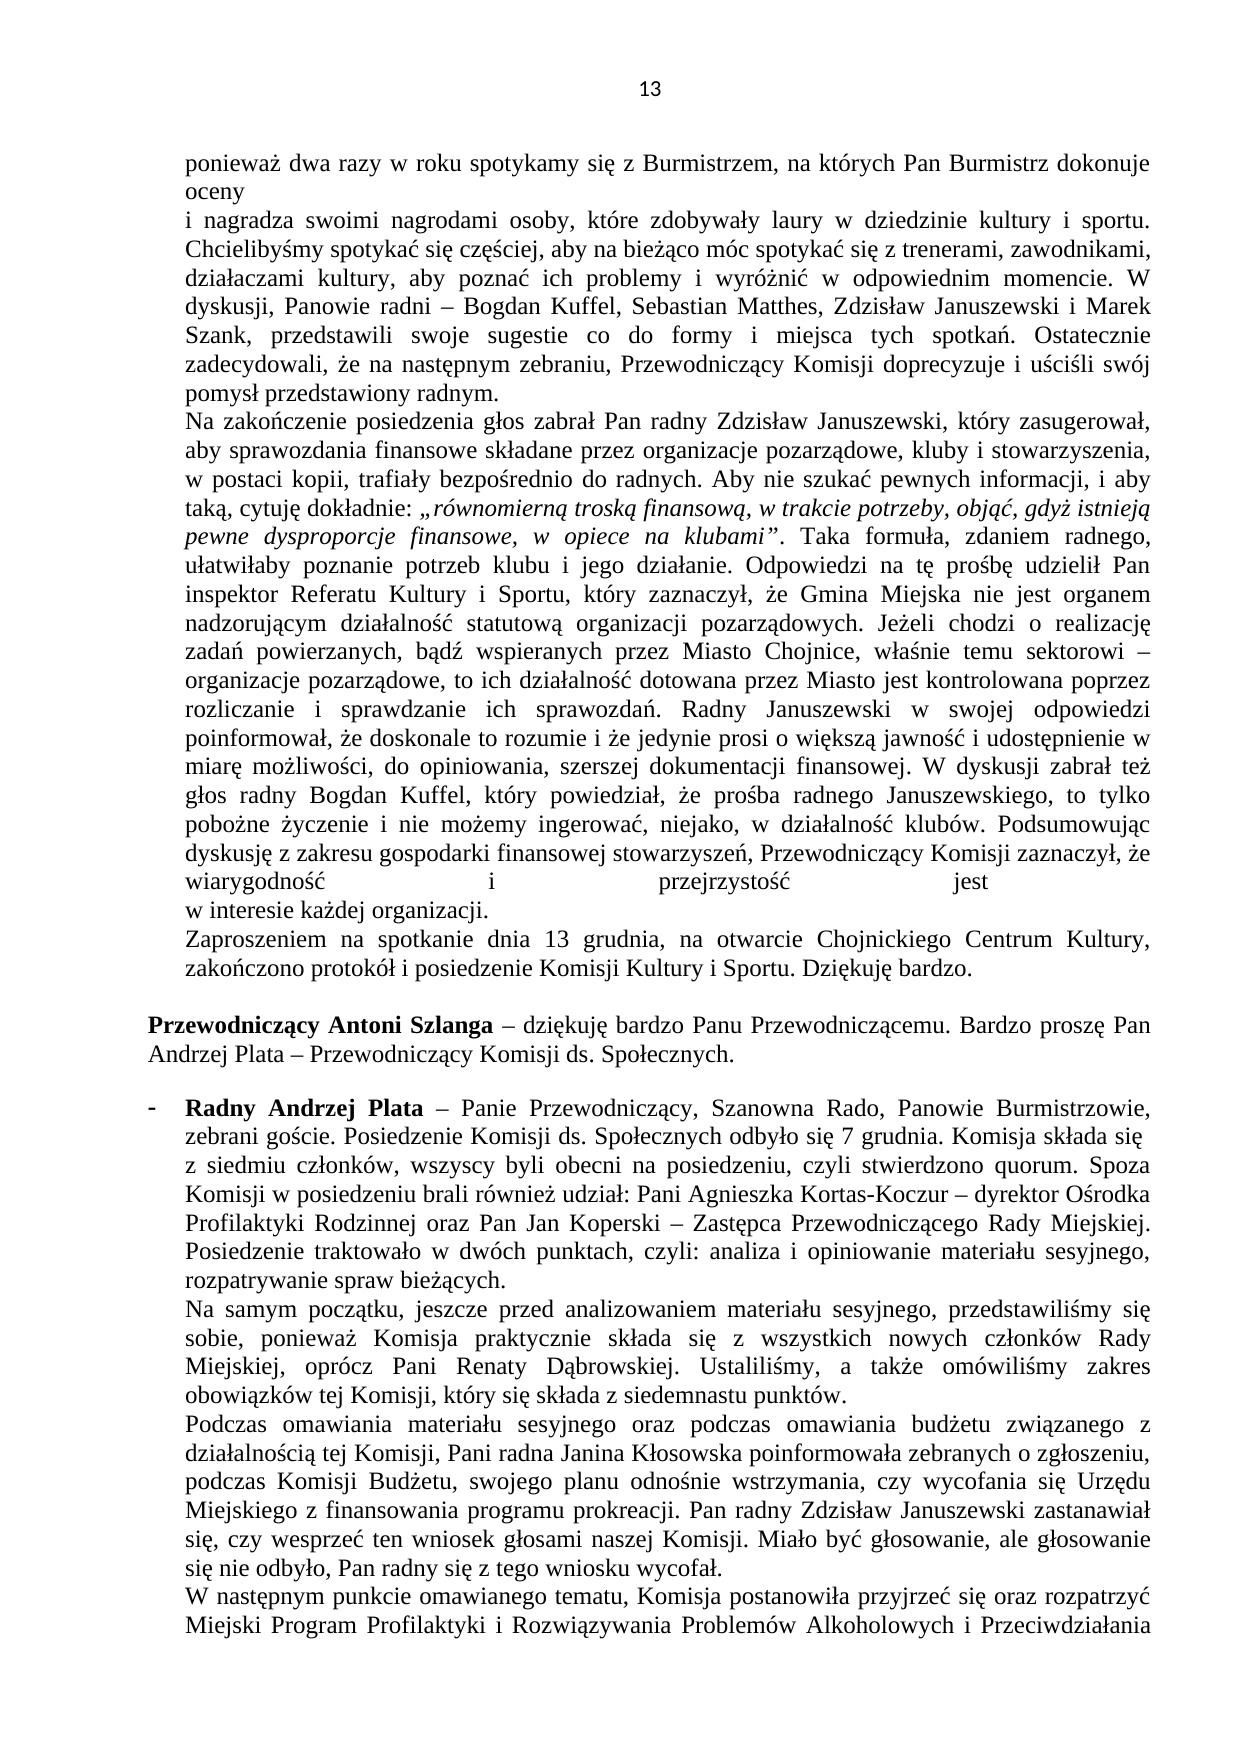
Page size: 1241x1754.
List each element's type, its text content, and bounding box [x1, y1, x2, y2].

text Na samym początku, jeszcze przed analizowaniem materiału sesyjnego, przedstawiliśmy się sobie, ponieważ Komisja praktycznie składa się z wszystkich nowych członków Rady Miejskiej, oprócz Pani Renaty Dąbrowskiej. Ustaliliśmy, a także omówiliśmy zakres obowiązków tej Komisji, który się składa z siedemnastu punktów. [185, 1294, 1152, 1409]
text Zaproszeniem na spotkanie dnia 13 grudnia, na otwarcie Chojnickiego Centrum Kultury, zakończono protokół i posiedzenie Komisji Kultury i Sportu. Dziękuję bardzo. [185, 924, 1152, 981]
text Przewodniczący Antoni Szlanga – dziękuję bardzo Panu Przewodniczącemu. Bardzo proszę Pan Andrzej Plata – Przewodniczący Komisji ds. Społecznych. [148, 1010, 1152, 1068]
text Podczas omawiania materiału sesyjnego oraz podczas omawiania budżetu związanego z działalnością tej Komisji, Pani radna Janina Kłosowska poinformowała zebranych o zgłoszeniu, podczas Komisji Budżetu, swojego planu odnośnie wstrzymania, czy wycofania się Urzędu Miejskiego z finansowania programu prokreacji. Pan radny Zdzisław Januszewski zastanawiał się, czy wesprzeć ten wniosek głosami naszej Komisji. Miało być głosowanie, ale głosowanie się nie odbyło, Pan radny się z tego wniosku wycofał. [185, 1409, 1152, 1581]
list Radny Andrzej Plata – Panie Przewodniczący, Szanowna Rado, Panowie Burmistrzowie, zebrani goście. Posiedzenie Komisji ds. Społecznych odbyło się 7 grudnia. Komisja składa się z siedmiu członków, wszyscy byli obecni na posiedzeniu, czyli stwierdzono quorum. Spoza Komisji w posiedzeniu brali również udział: Pani Agnieszka Kortas-Koczur – dyrektor Ośrodka Profilaktyki Rodzinnej oraz Pan Jan Koperski – Zastępca Przewodniczącego Rady Miejskiej. Posiedzenie traktowało w dwóch punktach, czyli: analiza i opiniowanie materiału sesyjnego, rozpatrywanie spraw bieżących. [148, 1093, 1152, 1294]
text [185, 148, 1152, 406]
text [185, 1581, 1152, 1639]
text Na zakończenie posiedzenia głos zabrał Pan radny Zdzisław Januszewski, który zasugerował, aby sprawozdania finansowe składane przez organizacje pozarządowe, kluby i stowarzyszenia, w postaci kopii, trafiały bezpośrednio do radnych. Aby nie szukać pewnych informacji, i aby taką, cytuję dokładnie: „równomierną troską finansową, w trakcie potrzeby, objąć, gdyż istnieją pewne dysproporcje finansowe, w opiece na klubami”. Taka formuła, zdaniem radnego, ułatwiłaby poznanie potrzeb klubu i jego działanie. Odpowiedzi na tę prośbę udzielił Pan inspektor Referatu Kultury i Sportu, który zaznaczył, że Gmina Miejska nie jest organem nadzorującym działalność statutową organizacji pozarządowych. Jeżeli chodzi o realizację zadań powierzanych, bądź wspieranych przez Miasto Chojnice, właśnie temu sektorowi – organizacje pozarządowe, to ich działalność dotowana przez Miasto jest kontrolowana poprzez rozliczanie i sprawdzanie ich sprawozdań. Radny Januszewski w swojej odpowiedzi poinformował, że doskonale to rozumie i że jedynie prosi o większą jawność i udostępnienie w miarę możliwości, do opiniowania, szerszej dokumentacji finansowej. W dyskusji zabrał też głos radny Bogdan Kuffel, który powiedział, że prośba radnego Januszewskiego, to tylko pobożne życzenie i nie możemy ingerować, niejako, w działalność klubów. Podsumowując dyskusję z zakresu gospodarki finansowej stowarzyszeń, Przewodniczący Komisji zaznaczył, że wiarygodność i przejrzystość jest w interesie każdej organizacji. [185, 406, 1152, 924]
